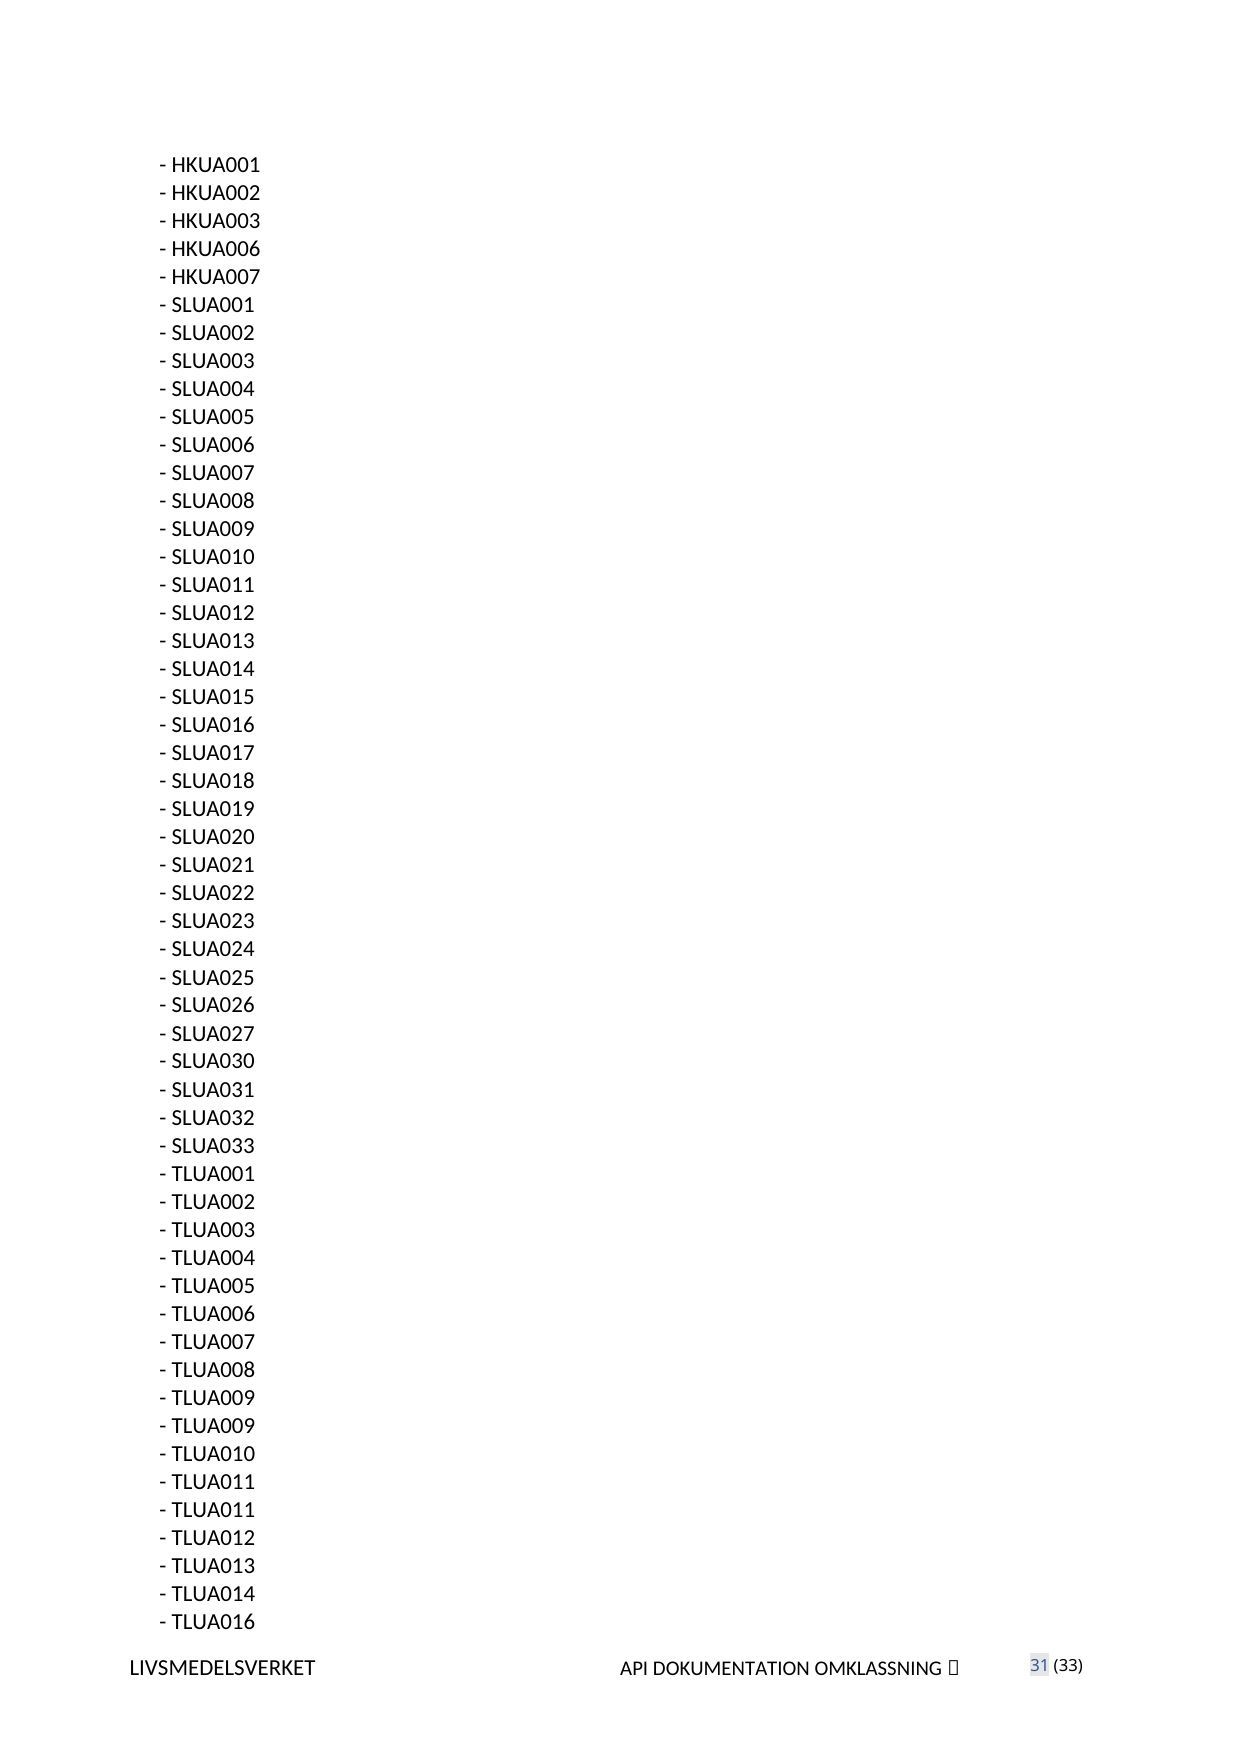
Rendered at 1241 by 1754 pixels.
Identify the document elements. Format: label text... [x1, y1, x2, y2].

text - SLUA020 [118, 822, 1152, 851]
text - SLUA019 [118, 794, 1152, 822]
text - TLUA002 [118, 1187, 1152, 1215]
text - SLUA025 [118, 963, 1152, 991]
text - SLUA030 [118, 1047, 1152, 1075]
text - SLUA005 [118, 402, 1152, 430]
text - TLUA008 [118, 1355, 1152, 1383]
text - SLUA032 [118, 1103, 1152, 1131]
text - SLUA021 [118, 851, 1152, 878]
text - TLUA011 [118, 1467, 1152, 1495]
text - SLUA008 [118, 486, 1152, 514]
text - SLUA003 [118, 346, 1152, 374]
text - SLUA004 [118, 374, 1152, 402]
text - SLUA031 [118, 1075, 1152, 1103]
text - SLUA016 [118, 710, 1152, 738]
text - SLUA014 [118, 654, 1152, 682]
text - SLUA026 [118, 991, 1152, 1019]
text - TLUA014 [118, 1579, 1152, 1607]
text - TLUA009 [118, 1383, 1152, 1411]
text - SLUA006 [118, 430, 1152, 458]
text - TLUA007 [118, 1327, 1152, 1355]
text - TLUA009 [118, 1411, 1152, 1439]
text - TLUA005 [118, 1271, 1152, 1299]
text - TLUA003 [118, 1215, 1152, 1243]
text - SLUA013 [118, 626, 1152, 654]
text - TLUA011 [118, 1495, 1152, 1523]
text - SLUA024 [118, 934, 1152, 963]
text - HKUA006 [118, 234, 1152, 262]
text - SLUA012 [118, 598, 1152, 626]
text - HKUA002 [118, 178, 1152, 206]
text - TLUA004 [118, 1243, 1152, 1271]
text - SLUA017 [118, 738, 1152, 766]
text - SLUA009 [118, 514, 1152, 542]
text - SLUA011 [118, 570, 1152, 598]
text - TLUA016 [118, 1607, 1152, 1635]
text - SLUA023 [118, 907, 1152, 934]
text - SLUA007 [118, 458, 1152, 486]
text - HKUA007 [118, 262, 1152, 290]
text - HKUA003 [118, 206, 1152, 234]
text - TLUA012 [118, 1523, 1152, 1551]
text - SLUA001 [118, 290, 1152, 318]
text - SLUA018 [118, 766, 1152, 794]
text - SLUA022 [118, 878, 1152, 907]
text - TLUA006 [118, 1299, 1152, 1327]
text - TLUA001 [118, 1159, 1152, 1187]
text - SLUA010 [118, 542, 1152, 570]
text - SLUA002 [118, 318, 1152, 346]
text - SLUA015 [118, 682, 1152, 710]
text - SLUA027 [118, 1019, 1152, 1047]
text - HKUA001 [118, 150, 1152, 178]
text - SLUA033 [118, 1131, 1152, 1159]
text - TLUA010 [118, 1439, 1152, 1467]
text - TLUA013 [118, 1551, 1152, 1579]
